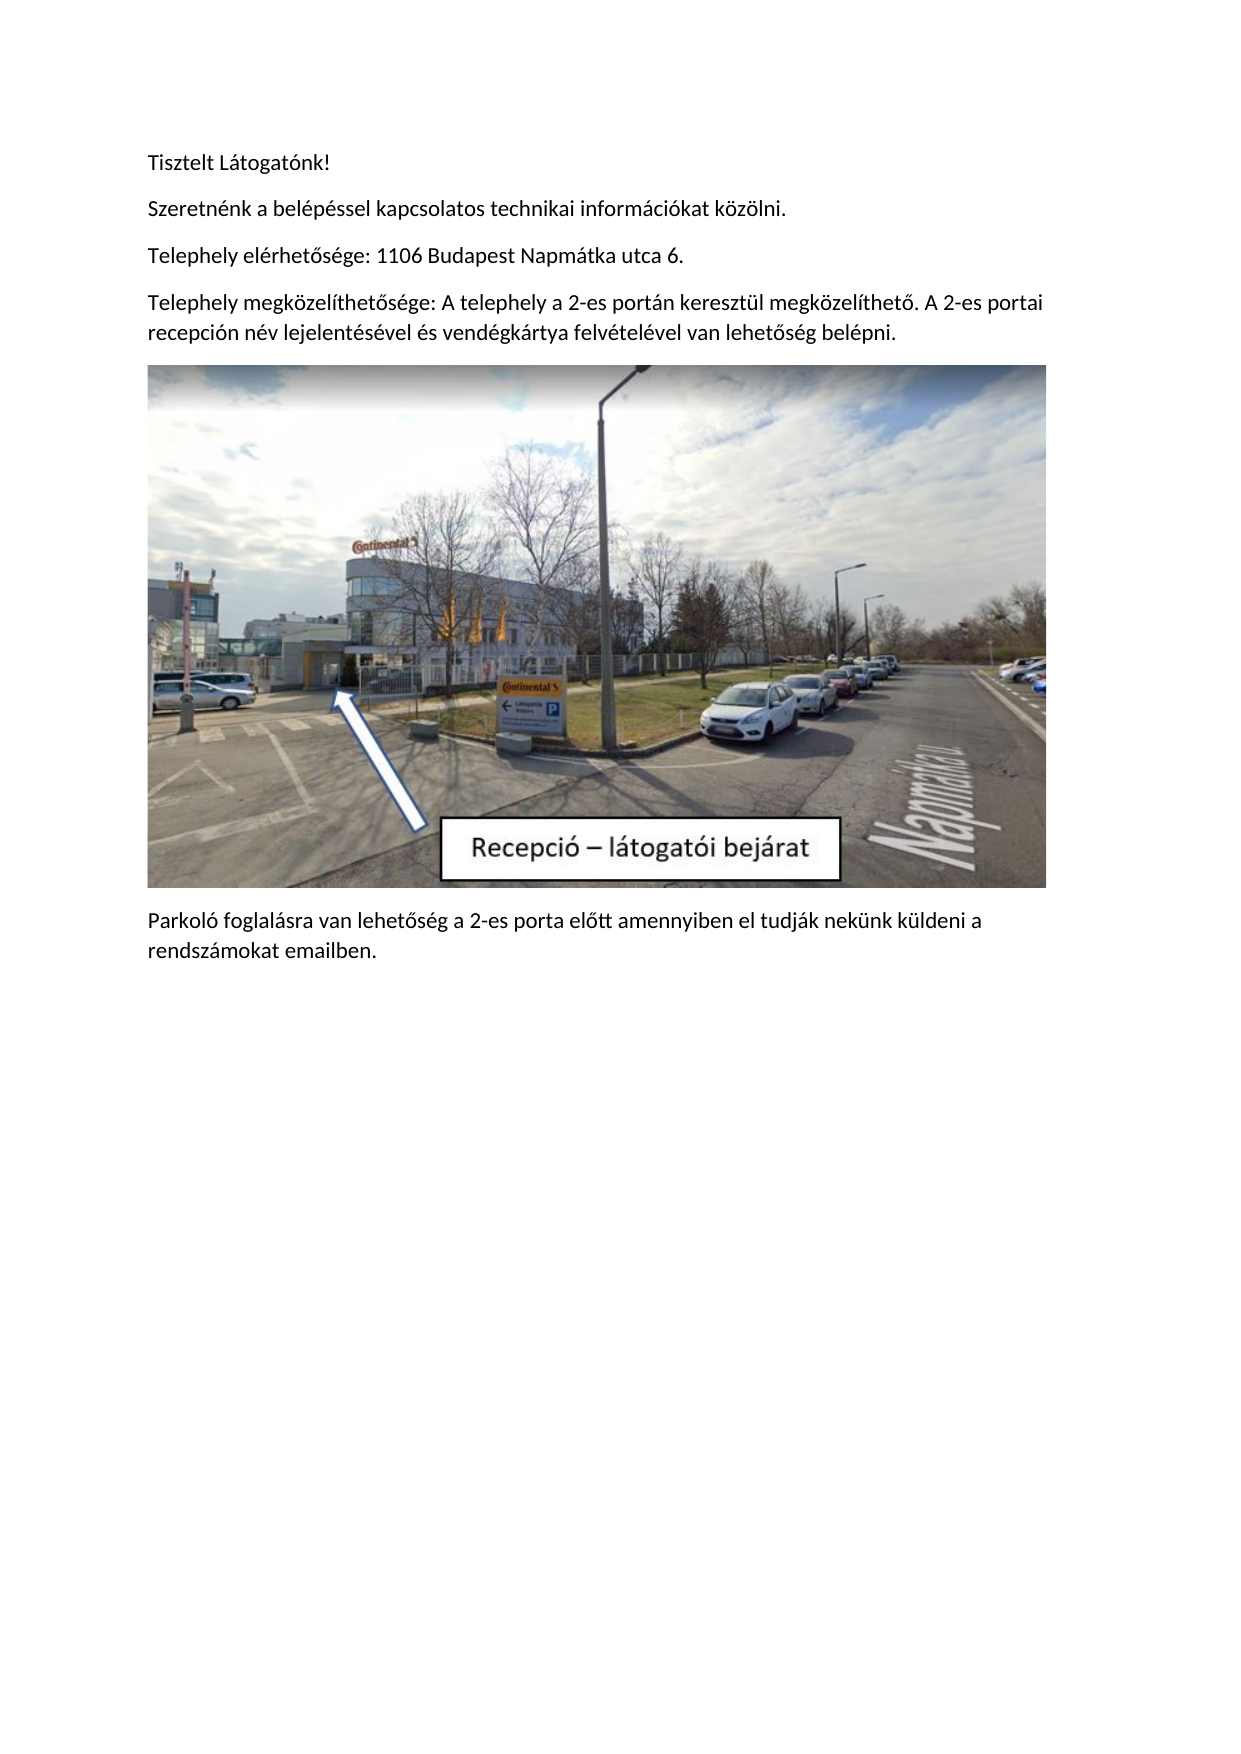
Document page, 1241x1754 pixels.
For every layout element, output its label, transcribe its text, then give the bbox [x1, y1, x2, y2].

text Szeretnénk a belépéssel kapcsolatos technikai információkat közölni. [148, 194, 1093, 222]
picture [147, 365, 1047, 888]
text Tisztelt Látogatónk! [148, 148, 1093, 176]
text Parkoló foglalásra van lehetőség a 2-es porta előtt amennyiben el tudják nekünk küldeni a rendszámokat emailben. [148, 906, 1093, 964]
text Telephely megközelíthetősége: A telephely a 2-es portán keresztül megközelíthető. A 2-es portai recepción név lejelentésével és vendégkártya felvételével van lehetőség belépni. [148, 288, 1093, 346]
text Telephely elérhetősége: 1106 Budapest Napmátka utca 6. [148, 241, 1093, 269]
